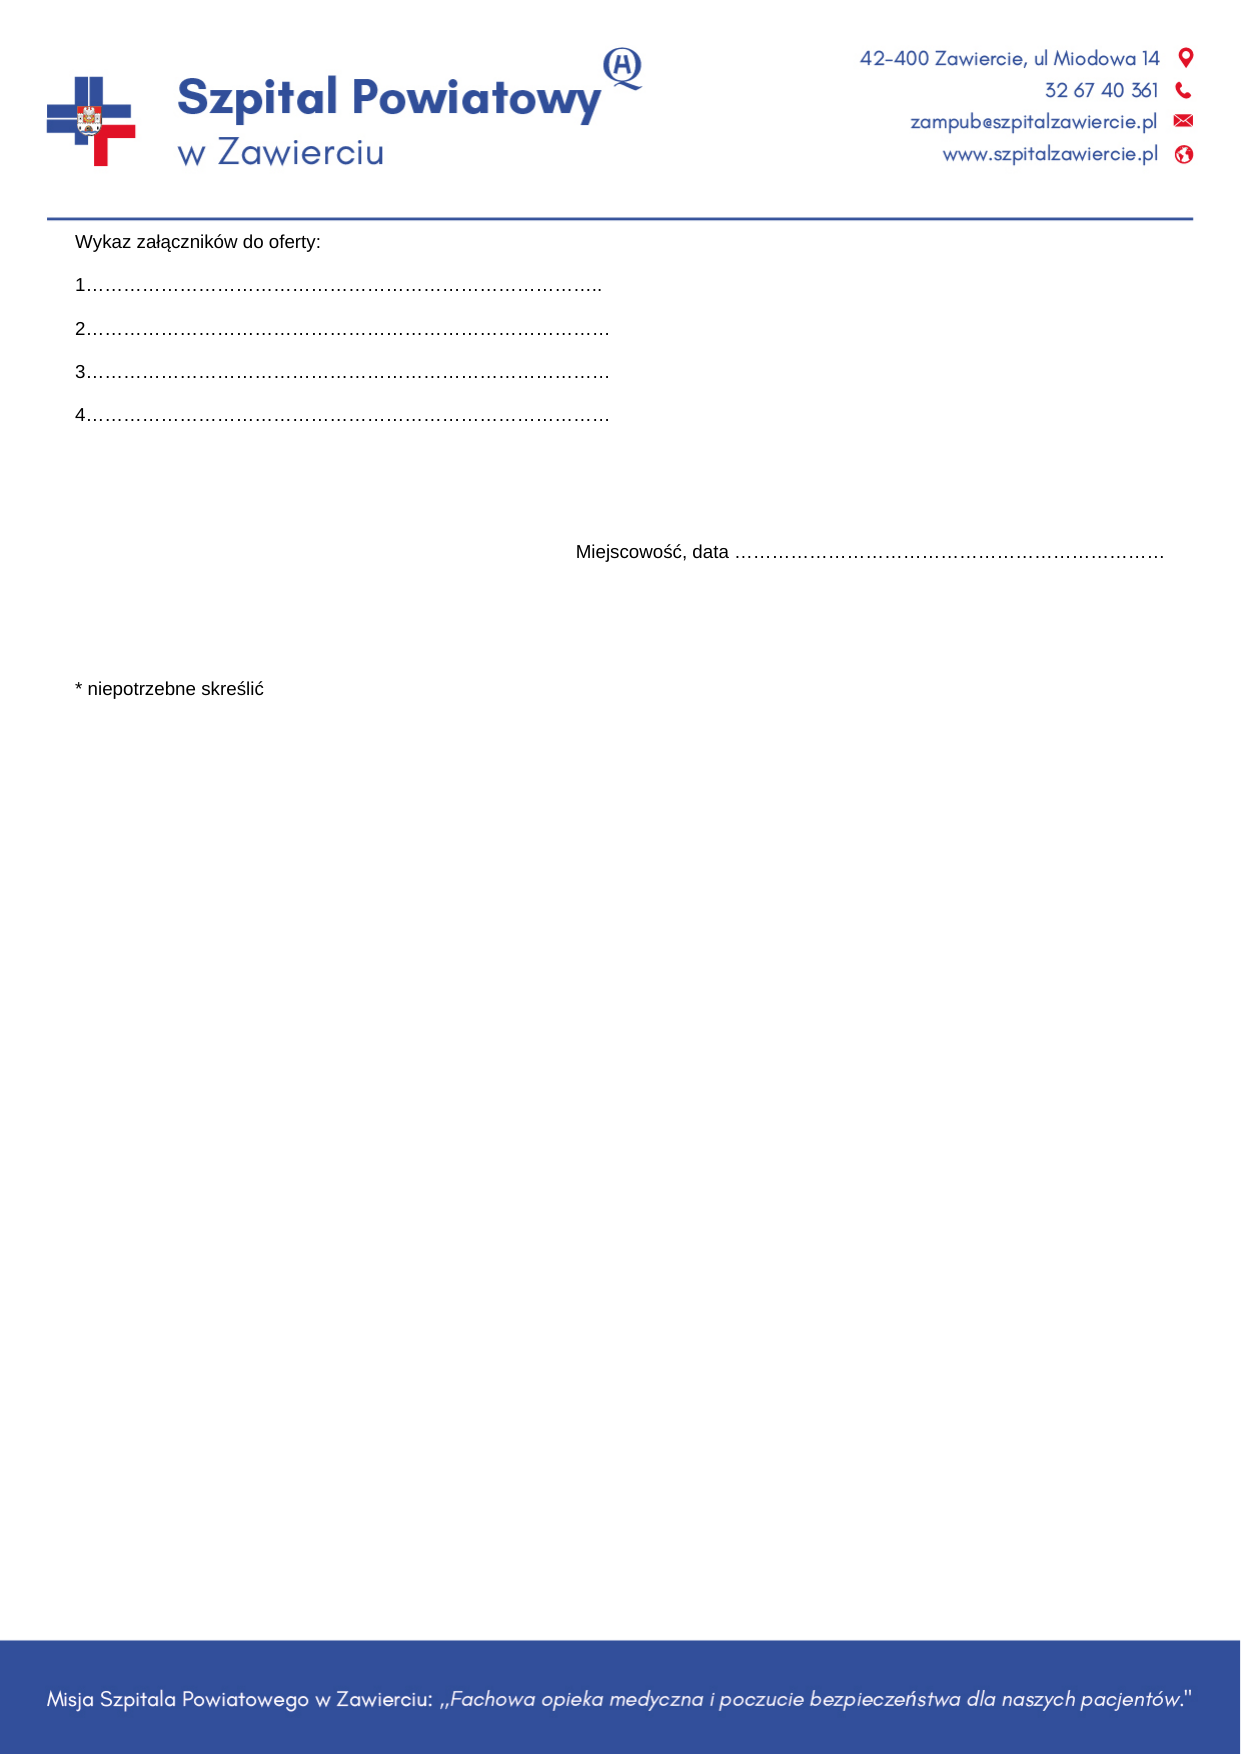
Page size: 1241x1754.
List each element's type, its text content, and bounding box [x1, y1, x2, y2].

text 4………………………………………………………………………… [75, 404, 1165, 425]
text 2………………………………………………………………………… [75, 317, 1165, 339]
picture [0, 0, 1241, 1754]
text 1……………………………………………………………………….. [75, 274, 1165, 296]
text Miejscowość, data …………………………………………………………… [75, 541, 1165, 562]
text Wykaz załączników do oferty: [75, 231, 1165, 253]
text 3………………………………………………………………………… [75, 361, 1165, 382]
subtitle * niepotrzebne skreślić [75, 677, 1165, 699]
